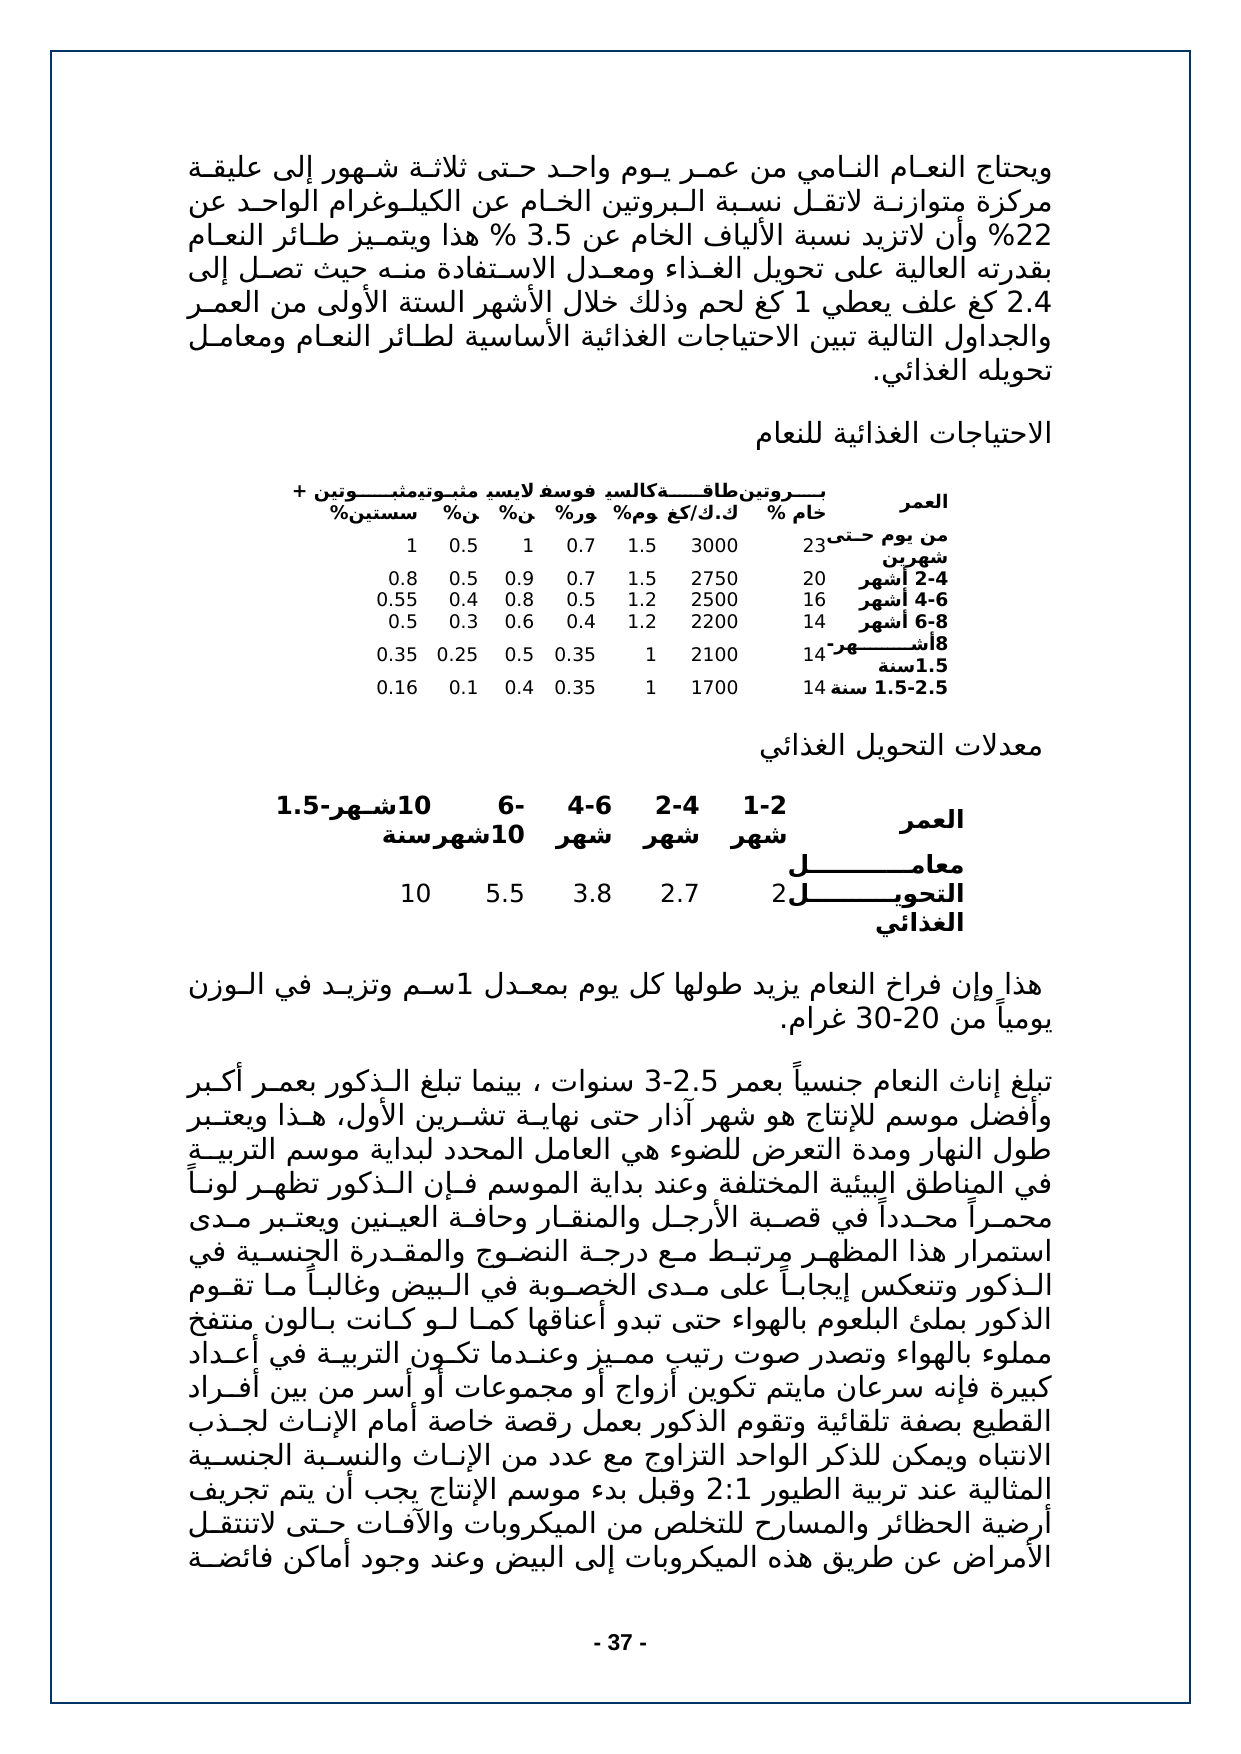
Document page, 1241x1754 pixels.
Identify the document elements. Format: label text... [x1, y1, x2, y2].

table_cell 2500 [657, 589, 738, 611]
table_cell 20 [739, 568, 826, 589]
table_cell 8أشهر-1.5سنة [826, 633, 948, 677]
table_cell 2 [700, 849, 787, 938]
table_cell 1.2 [596, 589, 657, 611]
table_cell 6-8 أشهر [826, 611, 948, 633]
table_cell 2-4 أشهر [826, 568, 948, 589]
table_cell 0.5 [418, 524, 478, 567]
table_header فوسفور% [534, 480, 596, 524]
text الاحتياجات الغذائية للنعام [187, 417, 1053, 451]
table_cell 0.7 [534, 524, 596, 567]
table_cell من يوم حتى شهرين [826, 524, 948, 567]
table_cell 0.9 [479, 568, 534, 589]
table_cell 0.8 [292, 568, 418, 589]
table_cell 2100 [657, 633, 738, 677]
table_cell 0.5 [534, 589, 596, 611]
table_cell 0.6 [479, 611, 534, 633]
table_cell 0.35 [292, 633, 418, 677]
table_header العمر [826, 480, 948, 524]
table_cell 1700 [657, 677, 738, 699]
table_header 4-6 شهر [525, 791, 613, 849]
table_header مثبوتين + سستين% [292, 480, 418, 524]
table_cell 1.5-2.5 سنة [826, 677, 948, 699]
table_header 1-2 شهر [700, 791, 787, 849]
table_cell 1.2 [596, 611, 657, 633]
table_cell 0.5 [418, 568, 478, 589]
table_cell 3000 [657, 524, 738, 567]
table_header كالسيوم% [596, 480, 657, 524]
table_cell 14 [739, 611, 826, 633]
table_cell 0.5 [292, 611, 418, 633]
table_cell 0.16 [292, 677, 418, 699]
table_cell 0.25 [418, 633, 478, 677]
table_cell 0.7 [534, 568, 596, 589]
text هذا وإن فراخ النعام يزيد طولها كل يوم بمعدل 1سم وتزيد في الوزن يومياً من 20-30 غرام. [187, 968, 1053, 1036]
table_cell 2200 [657, 611, 738, 633]
table_header مثبوتين% [418, 480, 478, 524]
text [187, 1065, 1053, 1574]
table_cell 0.4 [418, 589, 478, 611]
table_cell 0.55 [292, 589, 418, 611]
table_cell 0.4 [479, 677, 534, 699]
table_cell 10 [276, 849, 432, 938]
table_cell 0.1 [418, 677, 478, 699]
table_cell 0.35 [534, 633, 596, 677]
table_header 2-4 شهر [613, 791, 700, 849]
table_cell 0.8 [479, 589, 534, 611]
table_cell 0.35 [534, 677, 596, 699]
table_cell 2750 [657, 568, 738, 589]
table_cell 1 [596, 633, 657, 677]
table_cell 4-6 أشهر [826, 589, 948, 611]
text معدلات التحويل الغذائي [187, 728, 1053, 762]
table_cell 14 [739, 677, 826, 699]
table_cell 1 [596, 677, 657, 699]
table_header لايسين% [479, 480, 534, 524]
table_header طاقة ك.ك/كغ [657, 480, 738, 524]
table_header 6-10شهر [432, 791, 525, 849]
table_cell معامل التحويل الغذائي [788, 849, 964, 938]
table_cell 23 [739, 524, 826, 567]
table_cell 5.5 [432, 849, 525, 938]
table_cell 1 [292, 524, 418, 567]
table_cell 0.4 [534, 611, 596, 633]
table_cell 0.5 [479, 633, 534, 677]
table_cell 0.3 [418, 611, 478, 633]
table_cell 14 [739, 633, 826, 677]
table_header بروتين خام % [739, 480, 826, 524]
table_cell 2.7 [613, 849, 700, 938]
table_cell 3.8 [525, 849, 613, 938]
table_cell 1 [479, 524, 534, 567]
text ويحتاج النعام النامي من عمر يوم واحد حتى ثلاثة شهور إلى عليقة مركزة متوازنة لاتقل نسبة البروتين الخام عن الكيلوغرام الواحد عن 22% وأن لاتزيد نسبة الألياف الخام عن 3.5 % هذا ويتميز طائر النعام بقدرته العالية على تحويل الغذاء ومعدل الاستفادة منه حيث تصل إلى 2.4 كغ علف يعطي 1 كغ لحم وذلك خلال الأشهر الستة الأولى من العمر والجداول التالية تبين الاحتياجات الغذائية الأساسية لطائر النعام ومعامل تحويله الغذائي. [187, 150, 1053, 388]
table_cell 1.5 [596, 568, 657, 589]
table_cell 1.5 [596, 524, 657, 567]
table_cell 16 [739, 589, 826, 611]
table_header 10شهر-1.5 سنة [276, 791, 432, 849]
table_header العمر [788, 791, 964, 849]
